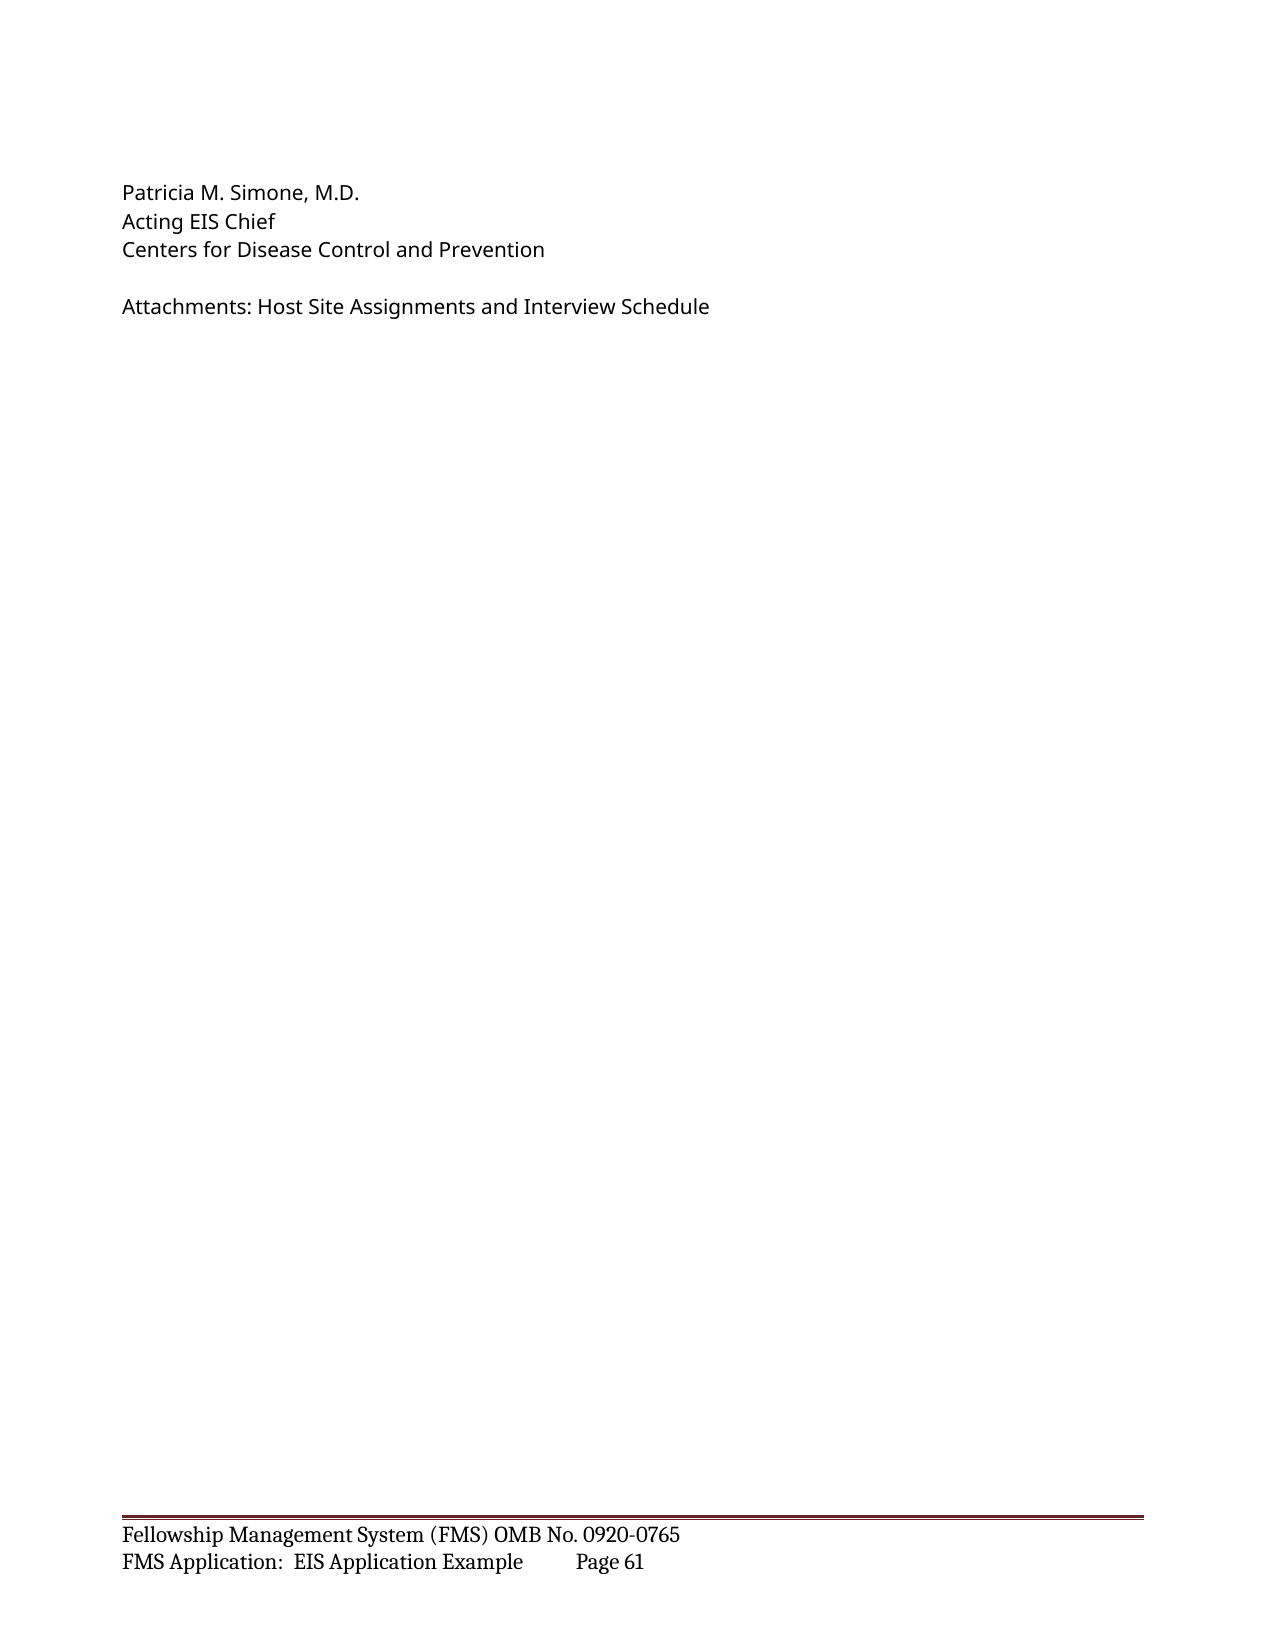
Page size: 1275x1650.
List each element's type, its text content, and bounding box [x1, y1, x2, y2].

text Patricia M. Simone, M.D. Acting EIS Chief Centers for Disease Control and Prevention [122, 150, 1144, 264]
text Attachments: Host Site Assignments and Interview Schedule [122, 292, 1144, 321]
